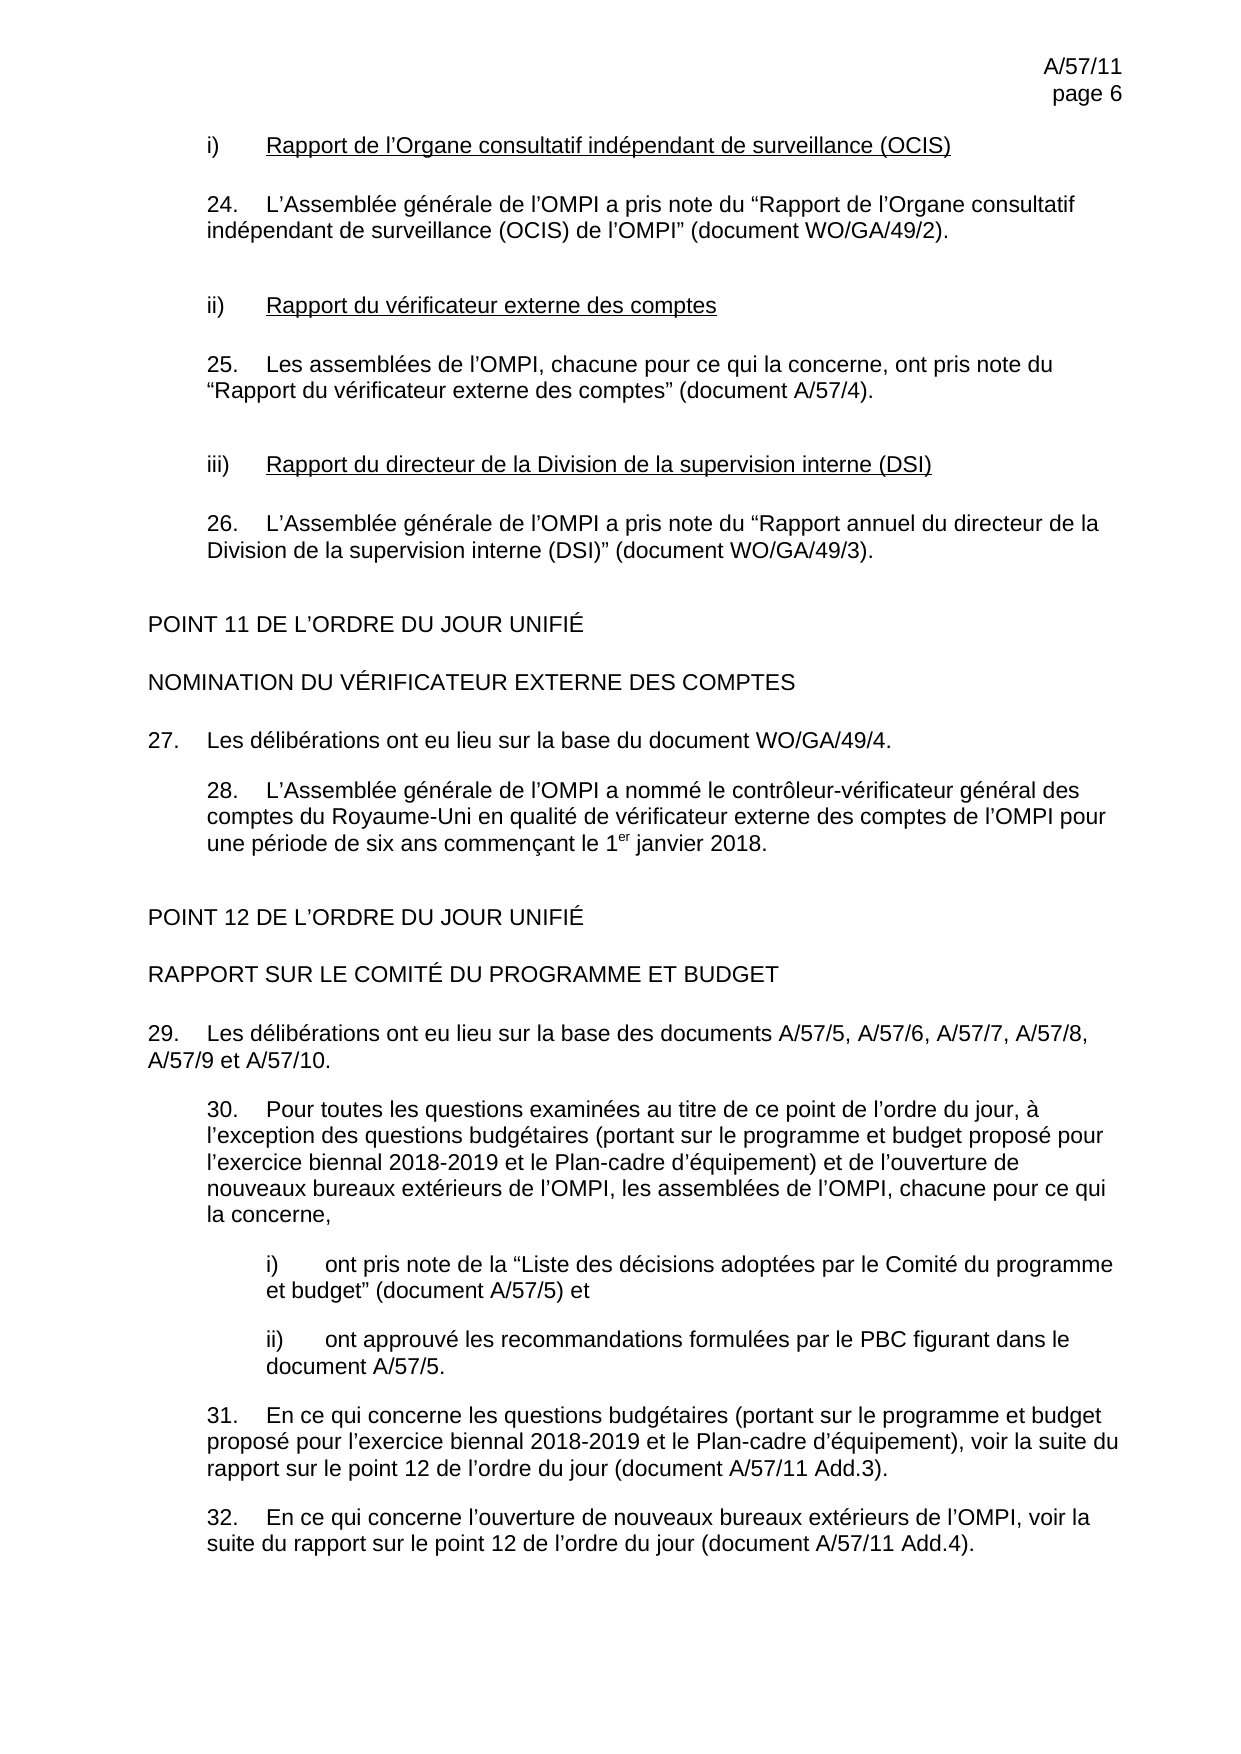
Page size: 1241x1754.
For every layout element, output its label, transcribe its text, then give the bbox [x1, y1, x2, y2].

text Les délibérations ont eu lieu sur la base des documents A/57/5, A/57/6, A/57/7, A/57/8, A/57/9 et A/57/10. [148, 1020, 1122, 1073]
text En ce qui concerne l’ouverture de nouveaux bureaux extérieurs de l’OMPI, voir la suite du rapport sur le point 12 de l’ordre du jour (document A/57/11 Add.4). [207, 1504, 1122, 1557]
subtitle Point 11 de l’ordre du jour unifié [148, 611, 1122, 637]
text En ce qui concerne les questions budgétaires (portant sur le programme et budget proposé pour l’exercice biennal 2018-2019 et le Plan-cadre d’équipement), voir la suite du rapport sur le point 12 de l’ordre du jour (document A/57/11 Add.3). [207, 1402, 1122, 1481]
list ont approuvé les recommandations formulées par le PBC figurant dans le document A/57/5. [266, 1326, 1122, 1379]
subtitle Point 12 de l’ordre du jour unifié [148, 904, 1122, 930]
text L’Assemblée générale de l’OMPI a pris note du “Rapport annuel du directeur de la Division de la supervision interne (DSI)” (document WO/GA/49/3). [207, 510, 1122, 563]
text L’Assemblée générale de l’OMPI a nommé le contrôleur-vérificateur général des comptes du Royaume-Uni en qualité de vérificateur externe des comptes de l’OMPI pour une période de six ans commençant le 1er janvier 2018. [207, 777, 1122, 856]
text L’Assemblée générale de l’OMPI a pris note du “Rapport de l’Organe consultatif indépendant de surveillance (OCIS) de l’OMPI” (document WO/GA/49/2). [207, 191, 1122, 244]
subtitle ii) Rapport du vérificateur externe des comptes [207, 292, 1122, 318]
subtitle Nomination du vérificateur externe des comptes [148, 668, 1122, 695]
subtitle i) Rapport de l’Organe consultatif indépendant de surveillance (OCIS) [207, 132, 1122, 158]
text Les délibérations ont eu lieu sur la base du document WO/GA/49/4. [148, 727, 1122, 754]
subtitle Rapport sur le Comité du programme et budget [148, 961, 1122, 988]
text Les assemblées de l’OMPI, chacune pour ce qui la concerne, ont pris note du “Rapport du vérificateur externe des comptes” (document A/57/4). [207, 351, 1122, 403]
text Pour toutes les questions examinées au titre de ce point de l’ordre du jour, à l’exception des questions budgétaires (portant sur le programme et budget proposé pour l’exercice biennal 2018-2019 et le Plan-cadre d’équipement) et de l’ouverture de nouveaux bureaux extérieurs de l’OMPI, les assemblées de l’OMPI, chacune pour ce qui la concerne, [207, 1096, 1122, 1228]
subtitle iii) Rapport du directeur de la Division de la supervision interne (DSI) [207, 451, 1122, 478]
list ont pris note de la “Liste des décisions adoptées par le Comité du programme et budget” (document A/57/5) et [266, 1251, 1122, 1303]
